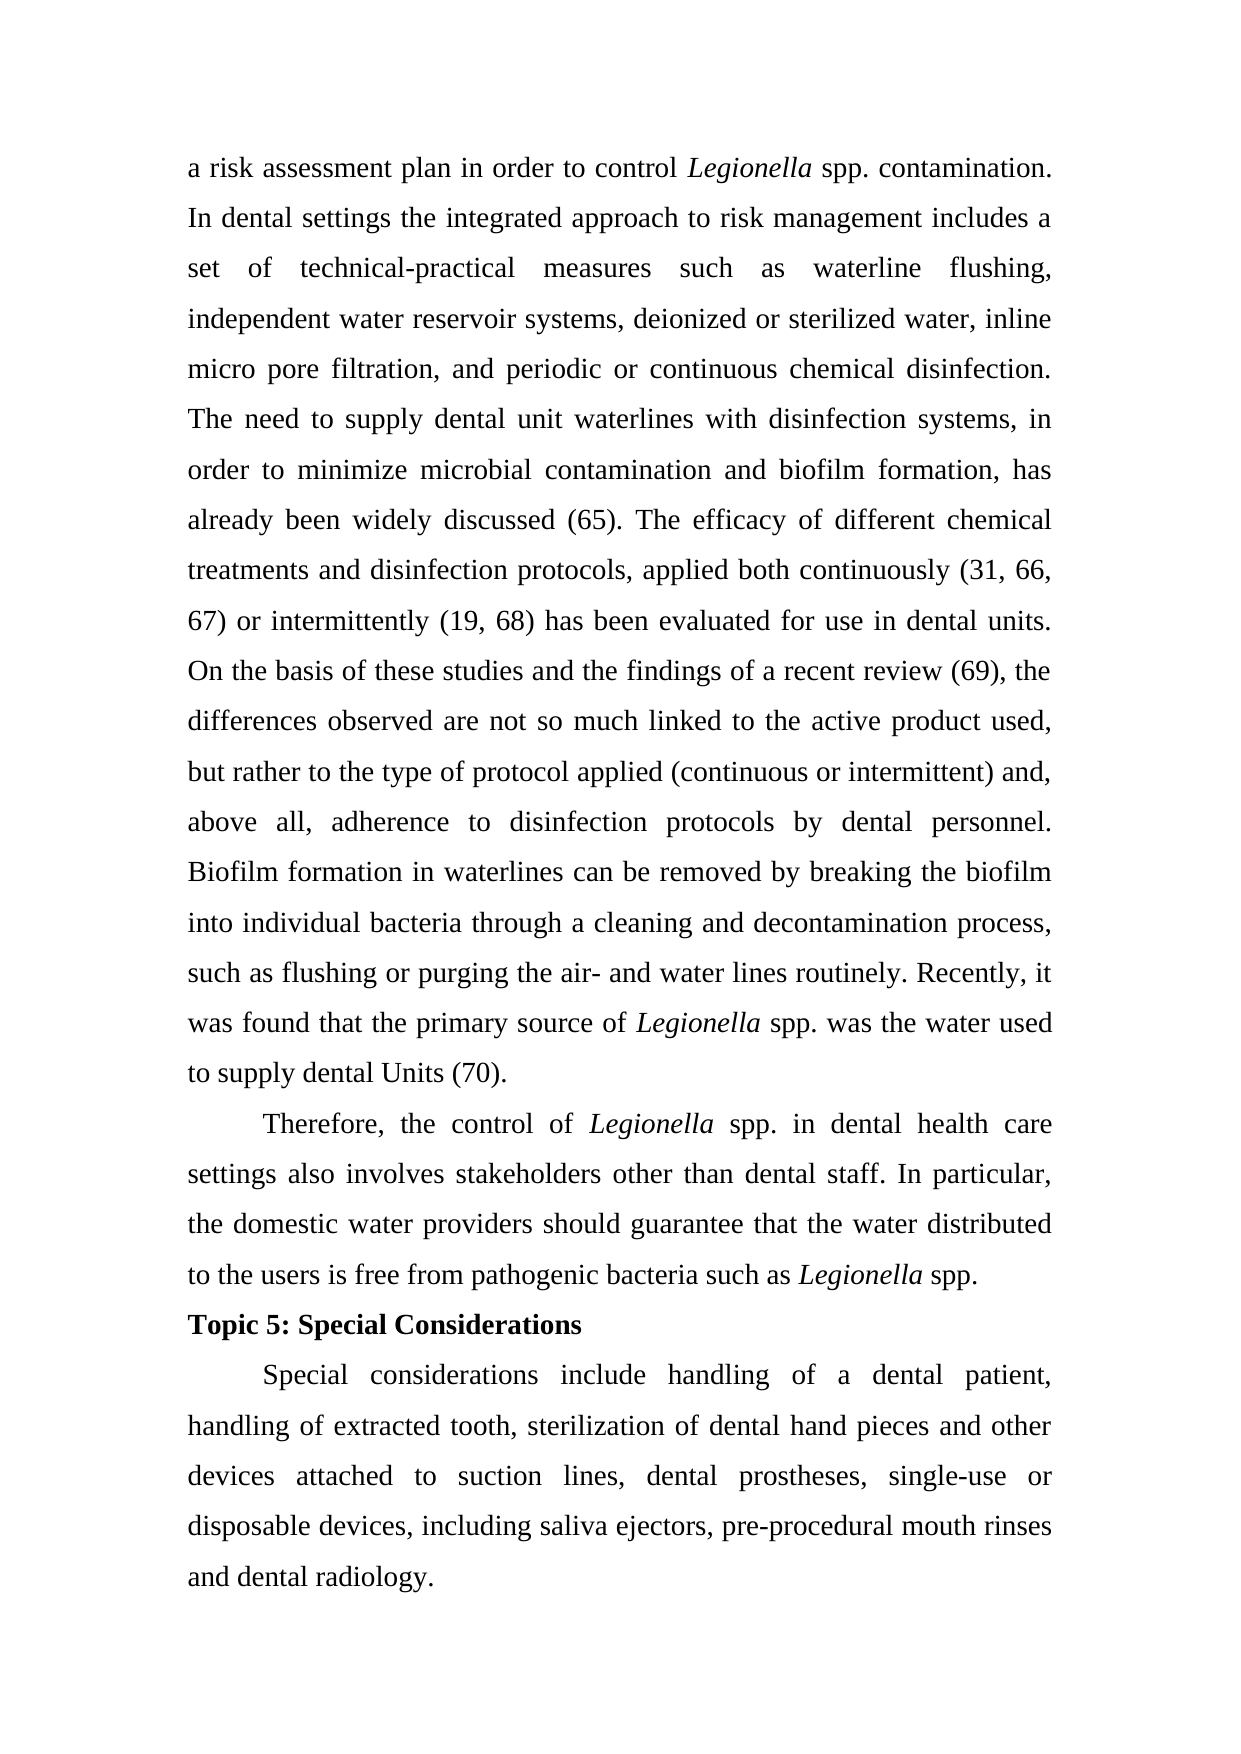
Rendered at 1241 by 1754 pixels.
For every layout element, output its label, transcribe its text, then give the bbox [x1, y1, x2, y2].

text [187, 150, 1053, 1089]
text Topic 5: Special Considerations [187, 1307, 1053, 1341]
text Special considerations include handling of a dental patient, handling of extracted tooth, sterilization of dental hand pieces and other devices attached to suction lines, dental prostheses, single-use or disposable devices, including saliva ejectors, pre-procedural mouth rinses and dental radiology. [187, 1357, 1053, 1592]
text Therefore, the control of Legionella spp. in dental health care settings also involves stakeholders other than dental staff. In particular, the domestic water providers should guarantee that the water distributed to the users is free from pathogenic bacteria such as Legionella spp. [187, 1106, 1053, 1290]
